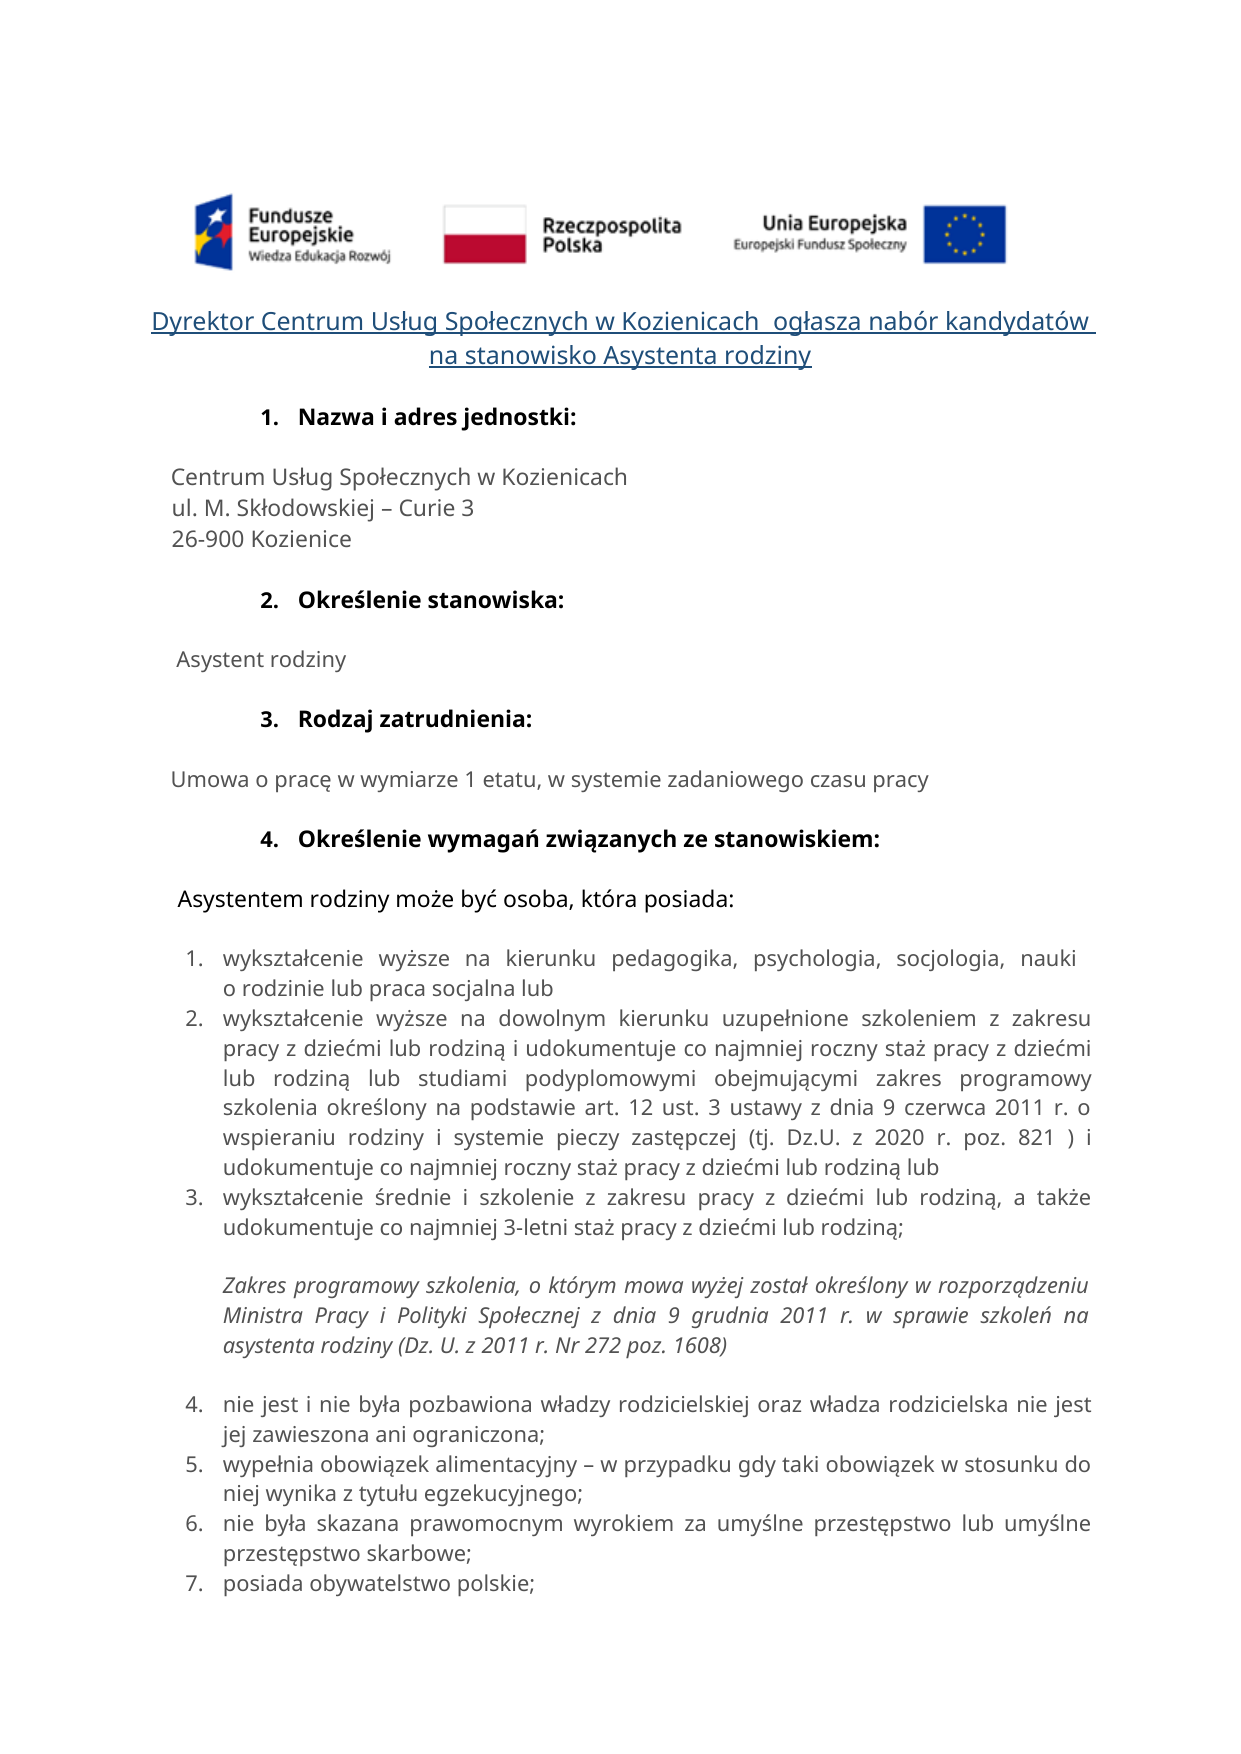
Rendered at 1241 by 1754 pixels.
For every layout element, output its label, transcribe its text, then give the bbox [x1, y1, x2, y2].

text Dyrektor Centrum Usług Społecznych w Kozienicach ogłasza nabór kandydatów [148, 303, 1093, 337]
text 26-900 Kozienice [148, 523, 1093, 555]
picture [147, 147, 1093, 285]
text na stanowisko Asystenta rodziny [148, 337, 1093, 371]
list posiada obywatelstwo polskie; [185, 1568, 1093, 1598]
list nie jest i nie była pozbawiona władzy rodzicielskiej oraz władza rodzicielska nie jest jej zawieszona ani ograniczona; [185, 1389, 1093, 1449]
list nie była skazana prawomocnym wyrokiem za umyślne przestępstwo lub umyślne przestępstwo skarbowe; [185, 1508, 1093, 1568]
text Asystentem rodziny może być osoba, która posiada: [148, 883, 1093, 914]
text Asystent rodziny [148, 644, 1093, 674]
list Określenie stanowiska: [260, 584, 1093, 615]
list Określenie wymagań związanych ze stanowiskiem: [260, 823, 1093, 854]
list wykształcenie wyższe na dowolnym kierunku uzupełnione szkoleniem z zakresu pracy z dziećmi lub rodziną i udokumentuje co najmniej roczny staż pracy z dziećmi lub rodziną lub studiami podyplomowymi obejmującymi zakres programowy szkolenia określony na podstawie art. 12 ust. 3 ustawy z dnia 9 czerwca 2011 r. o wspieraniu rodziny i systemie pieczy zastępczej (tj. Dz.U. z 2020 r. poz. 821 ) i udokumentuje co najmniej roczny staż pracy z dziećmi lub rodziną lub [185, 1003, 1093, 1182]
list wypełnia obowiązek alimentacyjny – w przypadku gdy taki obowiązek w stosunku do niej wynika z tytułu egzekucyjnego; [185, 1449, 1093, 1508]
list Zakres programowy szkolenia, o którym mowa wyżej został określony w rozporządzeniu Ministra Pracy i Polityki Społecznej z dnia 9 grudnia 2011 r. w sprawie szkoleń na asystenta rodziny (Dz. U. z 2011 r. Nr 272 poz. 1608) [223, 1271, 1093, 1360]
text Centrum Usług Społecznych w Kozienicach [148, 461, 1093, 492]
text ul. M. Skłodowskiej – Curie 3 [148, 492, 1093, 523]
text Umowa o pracę w wymiarze 1 etatu, w systemie zadaniowego czasu pracy [148, 764, 1093, 793]
list wykształcenie wyższe na kierunku pedagogika, psychologia, socjologia, nauki o rodzinie lub praca socjalna lub [185, 943, 1093, 1003]
list wykształcenie średnie i szkolenie z zakresu pracy z dziećmi lub rodziną, a także udokumentuje co najmniej 3-letni staż pracy z dziećmi lub rodziną; [185, 1182, 1093, 1241]
list Rodzaj zatrudnienia: [260, 703, 1093, 734]
list Nazwa i adres jednostki: [260, 401, 1093, 432]
